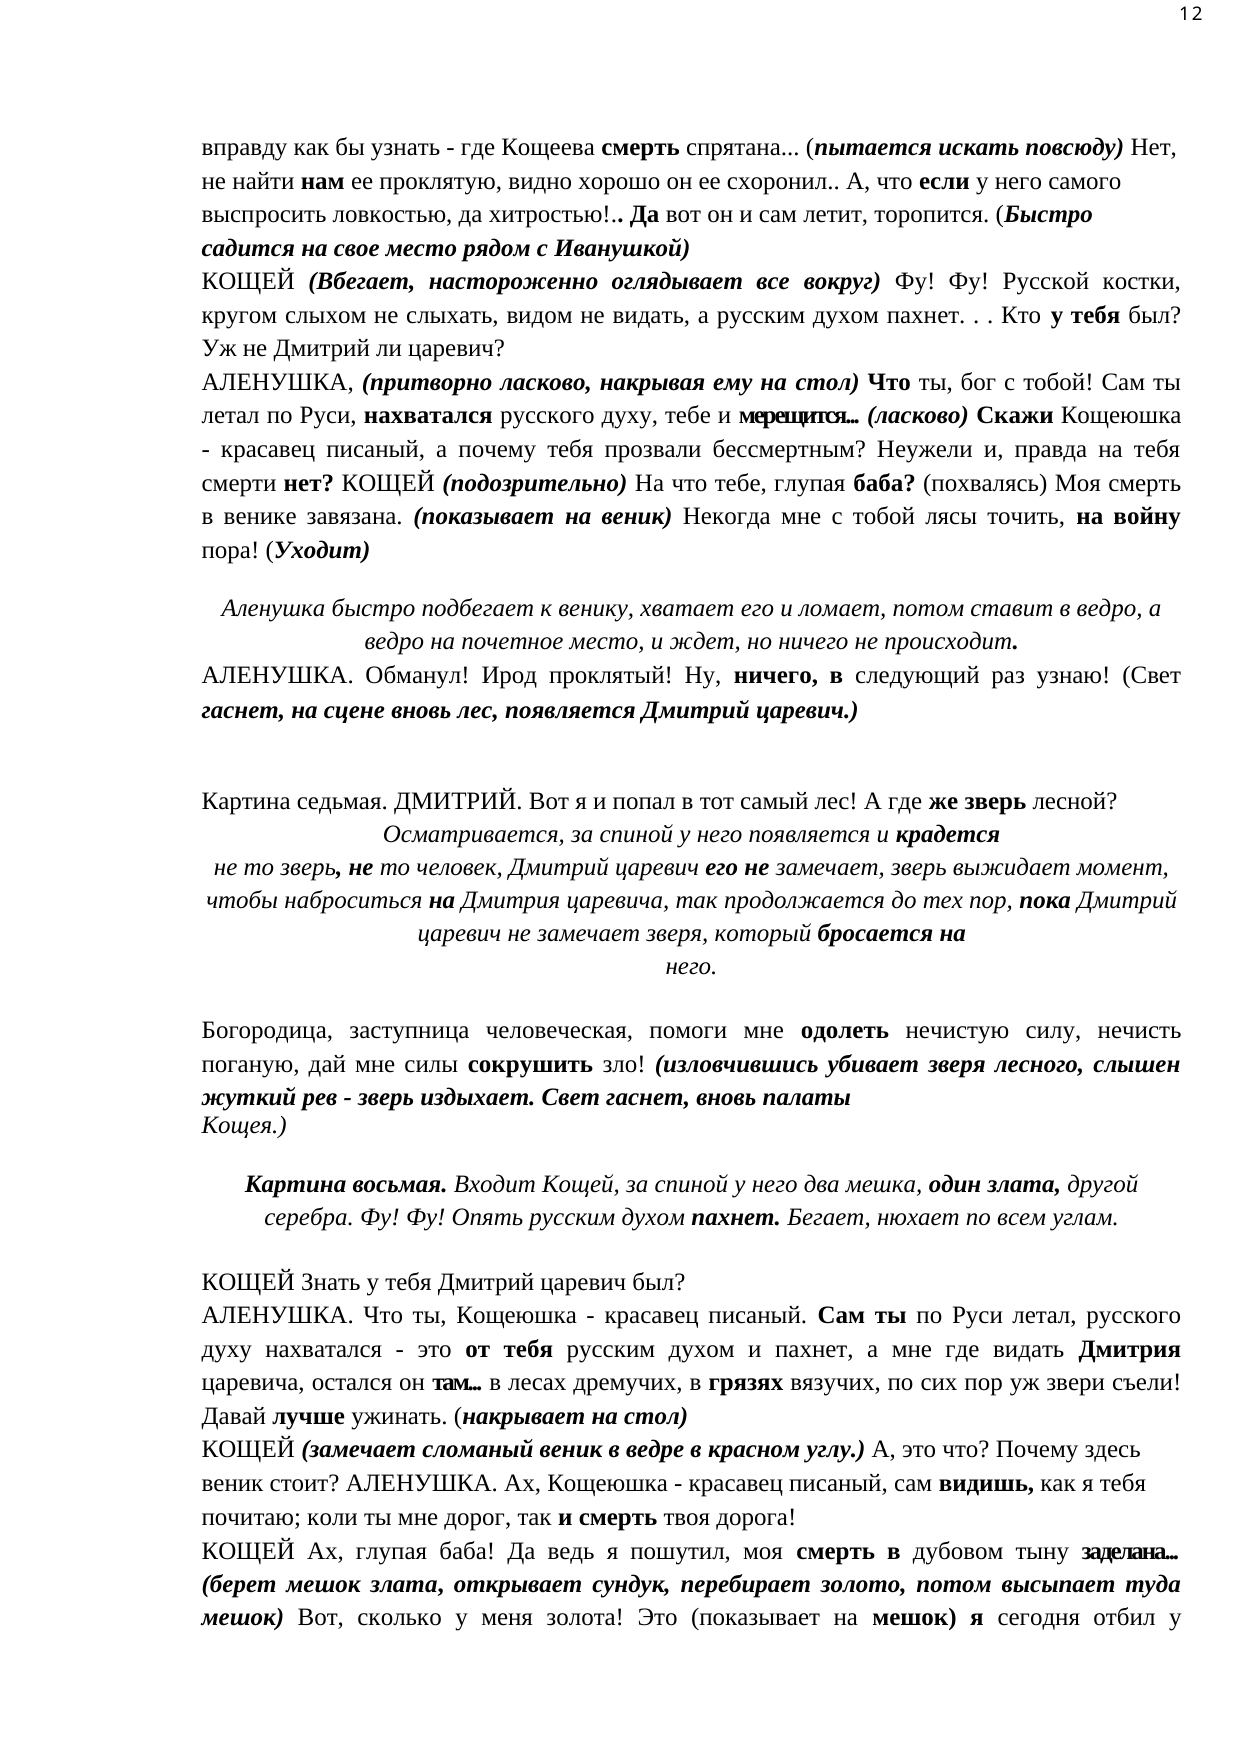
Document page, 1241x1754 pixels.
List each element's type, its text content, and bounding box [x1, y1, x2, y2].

text Картина восьмая. Входит Кощей, за спиной у него два мешка, один злата, другой серебра. Фу! Фу! Опять русским духом пахнет. Бегает, нюхает по всем углам. [201, 1166, 1181, 1232]
text АЛЕНУШКА. Что ты, Кощеюшка - красавец писаный. Сам ты по Руси летал, русского духу нахватался - это от тебя русским духом и пахнет, а мне где видать Дмитрия царевича, остался он там... в лесах дремучих, в грязях вязучих, по сих пор уж звери съели! Давай лучше ужинать. (накрывает на стол) [201, 1297, 1181, 1431]
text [201, 129, 1181, 263]
text Аленушка быстро подбегает к венику, хватает его и ломает, потом ставит в ведро, а ведро на почетное место, и ждет, но ничего не происходит. [201, 590, 1181, 656]
text КОЩЕЙ (замечает сломаный веник в ведре в красном углу.) А, это что? Почему здесь веник стоит? АЛЕНУШКА. Ах, Кощеюшка - красавец писаный, сам видишь, как я тебя почитаю; коли ты мне дорог, так и смерть твоя дорога! [201, 1431, 1181, 1533]
text него. [201, 948, 1181, 981]
text Осматривается, за спиной у него появляется и крадется [201, 816, 1181, 849]
text Кощея.) [201, 1112, 1181, 1139]
text Картина седьмая. ДМИТРИЙ. Вот я и попал в тот самый лес! А где же зверь лесной? [201, 781, 1181, 816]
text КОЩЕЙ (Вбегает, настороженно оглядывает все вокруг) Фу! Фу! Русской костки, кругом слыхом не слыхать, видом не видать, а русским духом пахнет. . . Кто у тебя был? Уж не Дмитрий ли царевич? [201, 263, 1181, 364]
text не то зверь, не то человек, Дмитрий царевич его не замечает, зверь выжидает момент, чтобы наброситься на Дмитрия царевича, так продолжается до тех пор, пока Дмитрий царевич не замечает зверя, который бросается на [201, 849, 1181, 948]
text АЛЕНУШКА. Обманул! Ирод проклятый! Ну, ничего, в следующий раз узнаю! (Свет гаснет, на сцене вновь лес, появляется Дмитрий царевич.) [201, 656, 1181, 725]
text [201, 1533, 1181, 1632]
text КОЩЕЙ Знать у тебя Дмитрий царевич был? [201, 1263, 1181, 1297]
text АЛЕНУШКА, (притворно ласково, накрывая ему на стол) Что ты, бог с тобой! Сам ты летал по Руси, нахватался русского духу, тебе и мерещится... (ласково) Скажи Кощеюшка - красавец писаный, а почему тебя прозвали бессмертным? Неужели и, правда на тебя смерти нет? КОЩЕЙ (подозрительно) На что тебе, глупая баба? (похвалясь) Моя смерть в венике завязана. (показывает на веник) Некогда мне с тобой лясы точить, на войну пора! (Уходит) [201, 364, 1181, 565]
text Богородица, заступница человеческая, помоги мне одолеть нечистую силу, нечисть поганую, дай мне силы сокрушить зло! (изловчившись убивает зверя лесного, слышен жуткий рев - зверь издыхает. Свет гаснет, вновь палаты [201, 1013, 1181, 1112]
